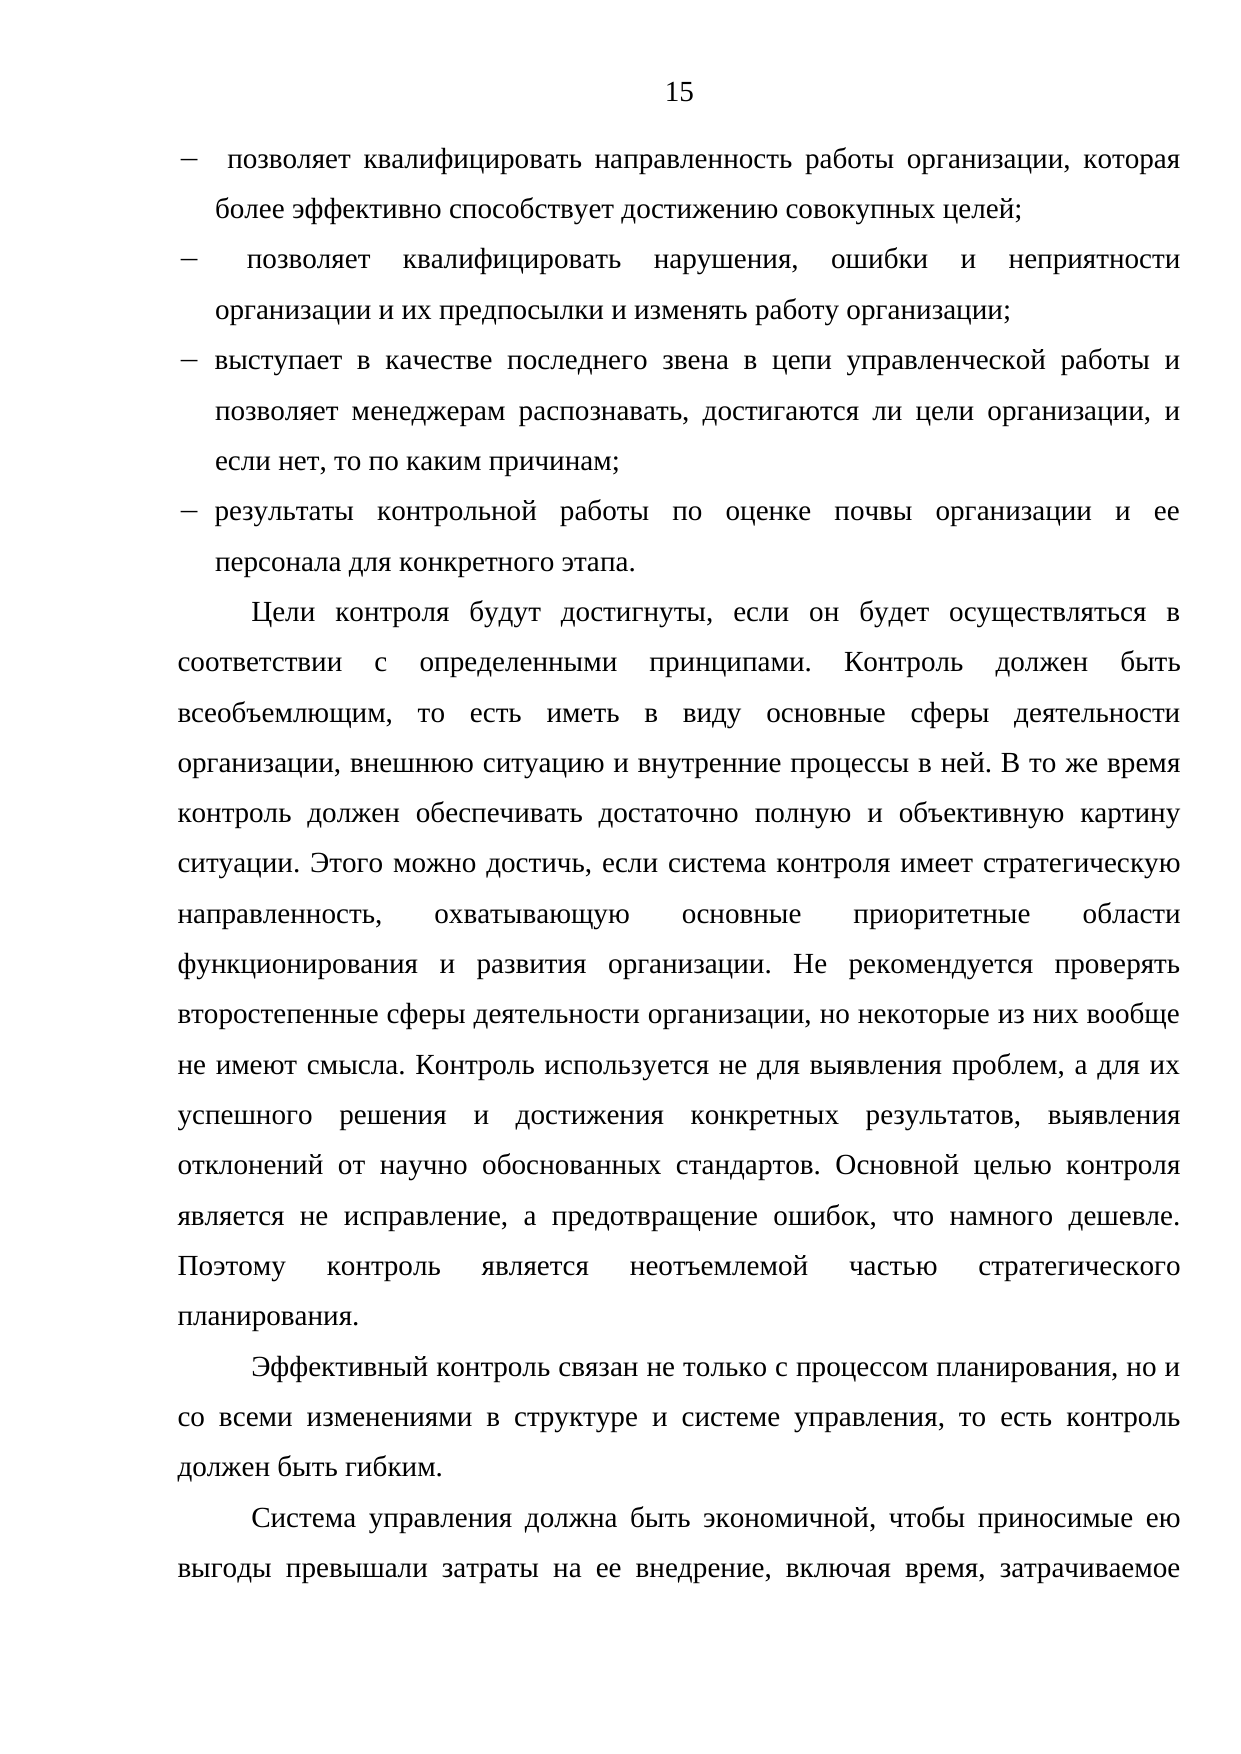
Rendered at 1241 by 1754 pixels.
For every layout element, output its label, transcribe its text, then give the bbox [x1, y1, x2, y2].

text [177, 1500, 1181, 1583]
list позволяет квалифицировать нарушения, ошибки и неприятности организации и их предпосылки и изменять работу организации; [177, 242, 1181, 326]
text Эффективный контроль связан не только с процессом планирования, но и со всеми изменениями в структуре и системе управления, то есть контроль должен быть гибким. [177, 1349, 1181, 1483]
list результаты контрольной работы по оценке почвы организации и ее персонала для конкретного этапа. [177, 493, 1181, 577]
list позволяет квалифицировать направленность работы организации, которая более эффективно способствует достижению совокупных целей; [177, 141, 1181, 225]
text Цели контроля будут достигнуты, если он будет осуществляться в соответствии с определенными принципами. Контроль должен быть всеобъемлющим, то есть иметь в виду основные сферы деятельности организации, внешнюю ситуацию и внутренние процессы в ней. В то же время контроль должен обеспечивать достаточно полную и объективную картину ситуации. Этого можно достичь, если система контроля имеет стратегическую направленность, охватывающую основные приоритетные области функционирования и развития организации. Не рекомендуется проверять второстепенные сферы деятельности организации, но некоторые из них вообще не имеют смысла. Контроль используется не для выявления проблем, а для их успешного решения и достижения конкретных результатов, выявления отклонений от научно обоснованных стандартов. Основной целью контроля является не исправление, а предотвращение ошибок, что намного дешевле. Поэтому контроль является неотъемлемой частью стратегического планирования. [177, 594, 1181, 1332]
list выступает в качестве последнего звена в цепи управленческой работы и позволяет менеджерам распознавать, достигаются ли цели организации, и если нет, то по каким причинам; [177, 342, 1181, 477]
